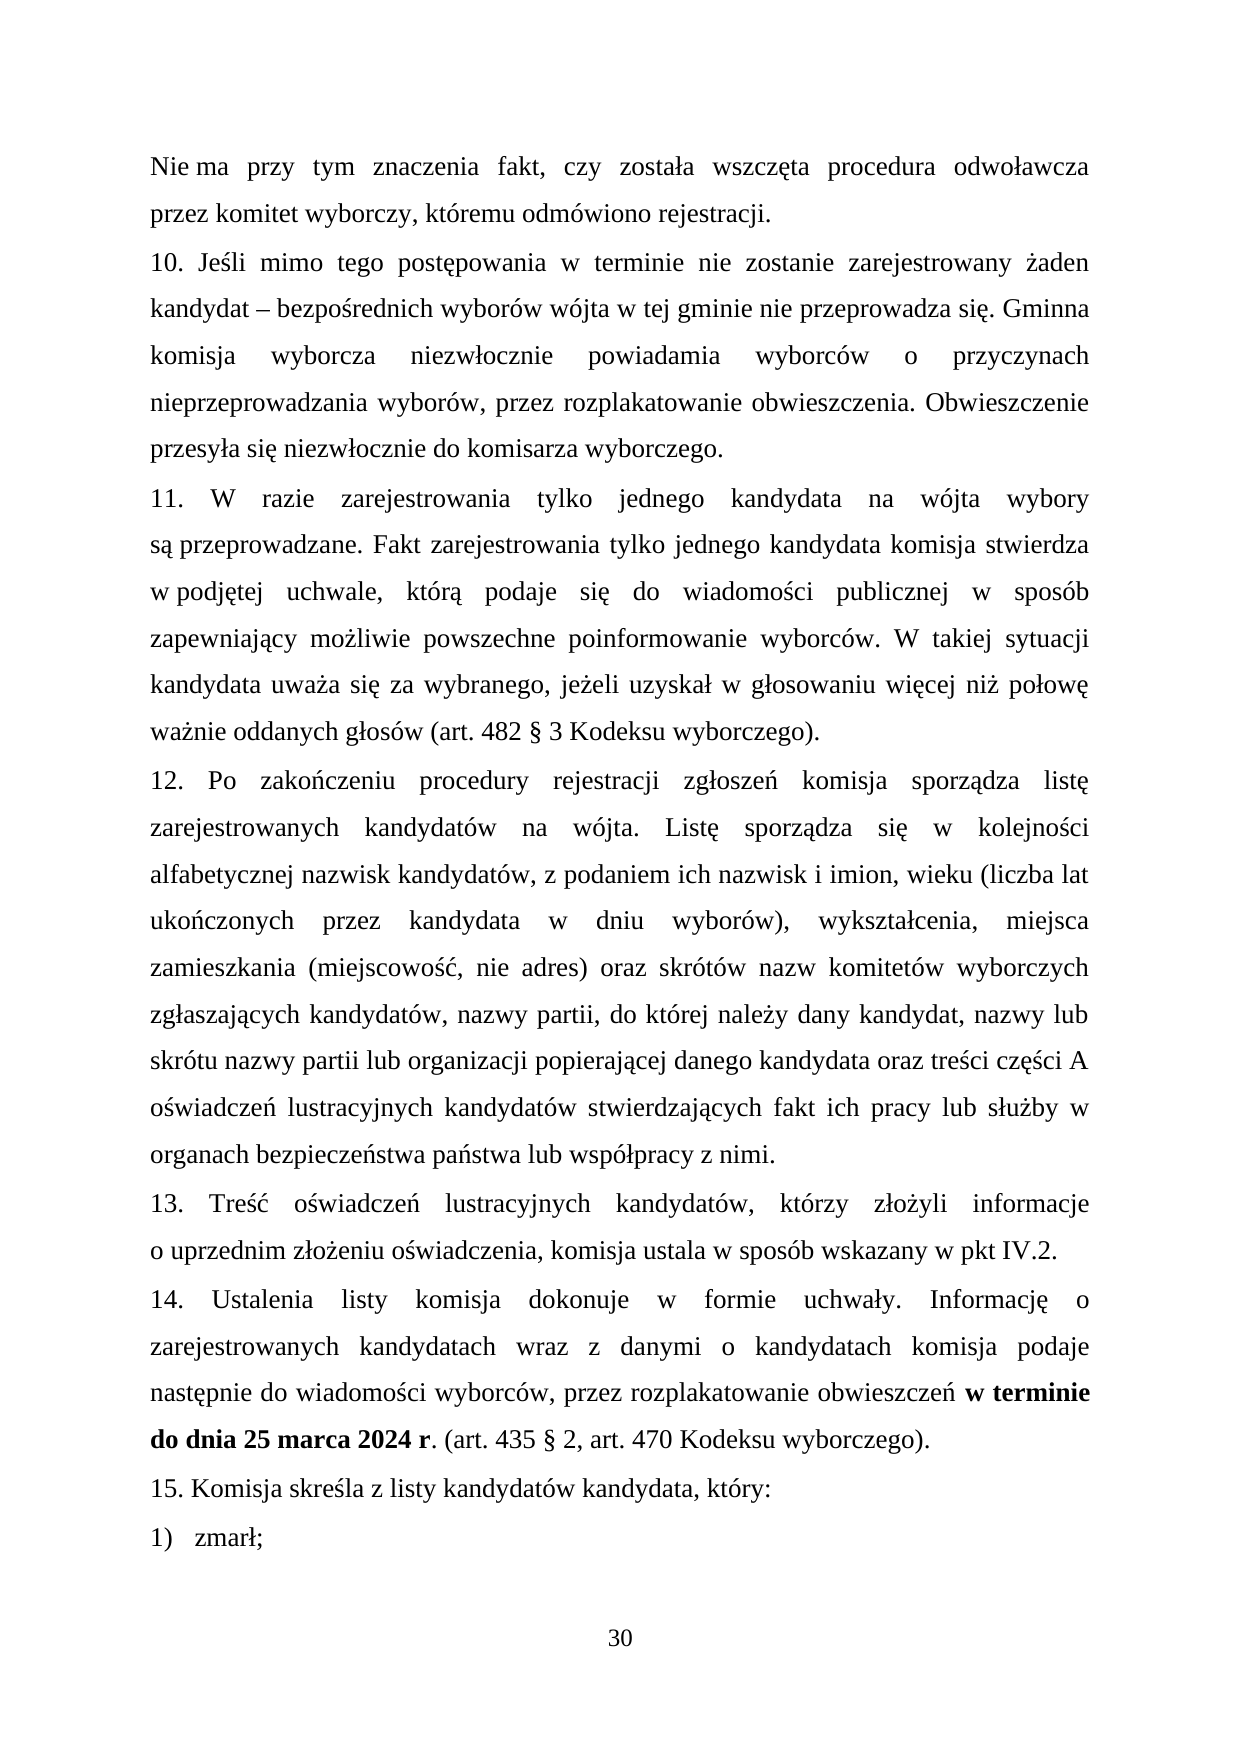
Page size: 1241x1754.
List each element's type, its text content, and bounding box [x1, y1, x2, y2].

text 14. Ustalenia listy komisja dokonuje w formie uchwały. Informację o zarejestrowanych kandydatach wraz z danymi o kandydatach komisja podaje następnie do wiadomości wyborców, przez rozplakatowanie obwieszczeń w terminie do dnia 25 marca 2024 r. (art. 435 § 2, art. 470 Kodeksu wyborczego). [150, 1283, 1090, 1454]
text 12. Po zakończeniu procedury rejestracji zgłoszeń komisja sporządza listę zarejestrowanych kandydatów na wójta. Listę sporządza się w kolejności alfabetycznej nazwisk kandydatów, z podaniem ich nazwisk i imion, wieku (liczba lat ukończonych przez kandydata w dniu wyborów), wykształcenia, miejsca zamieszkania (miejscowość, nie adres) oraz skrótów nazw komitetów wyborczych zgłaszających kandydatów, nazwy partii, do której należy dany kandydat, nazwy lub skrótu nazwy partii lub organizacji popierającej danego kandydata oraz treści części A oświadczeń lustracyjnych kandydatów stwierdzających fakt ich pracy lub służby w organach bezpieczeństwa państwa lub współpracy z nimi. [150, 764, 1090, 1169]
list zmarł; [150, 1522, 1090, 1553]
text 11. W razie zarejestrowania tylko jednego kandydata na wójta wybory są przeprowadzane. Fakt zarejestrowania tylko jednego kandydata komisja stwierdza w podjętej uchwale, którą podaje się do wiadomości publicznej w sposób zapewniający możliwie powszechne poinformowanie wyborców. W takiej sytuacji kandydata uważa się za wybranego, jeżeli uzyskał w głosowaniu więcej niż połowę ważnie oddanych głosów (art. 482 § 3 Kodeksu wyborczego). [150, 482, 1090, 746]
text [150, 150, 1090, 228]
text 10. Jeśli mimo tego postępowania w terminie nie zostanie zarejestrowany żaden kandydat – bezpośrednich wyborów wójta w tej gminie nie przeprowadza się. Gminna komisja wyborcza niezwłocznie powiadamia wyborców o przyczynach nieprzeprowadzania wyborów, przez rozplakatowanie obwieszczenia. Obwieszczenie przesyła się niezwłocznie do komisarza wyborczego. [150, 246, 1090, 464]
text 13. Treść oświadczeń lustracyjnych kandydatów, którzy złożyli informacje o uprzednim złożeniu oświadczenia, komisja ustala w sposób wskazany w pkt IV.2. [150, 1187, 1090, 1265]
text 15. Komisja skreśla z listy kandydatów kandydata, który: [150, 1472, 1090, 1503]
